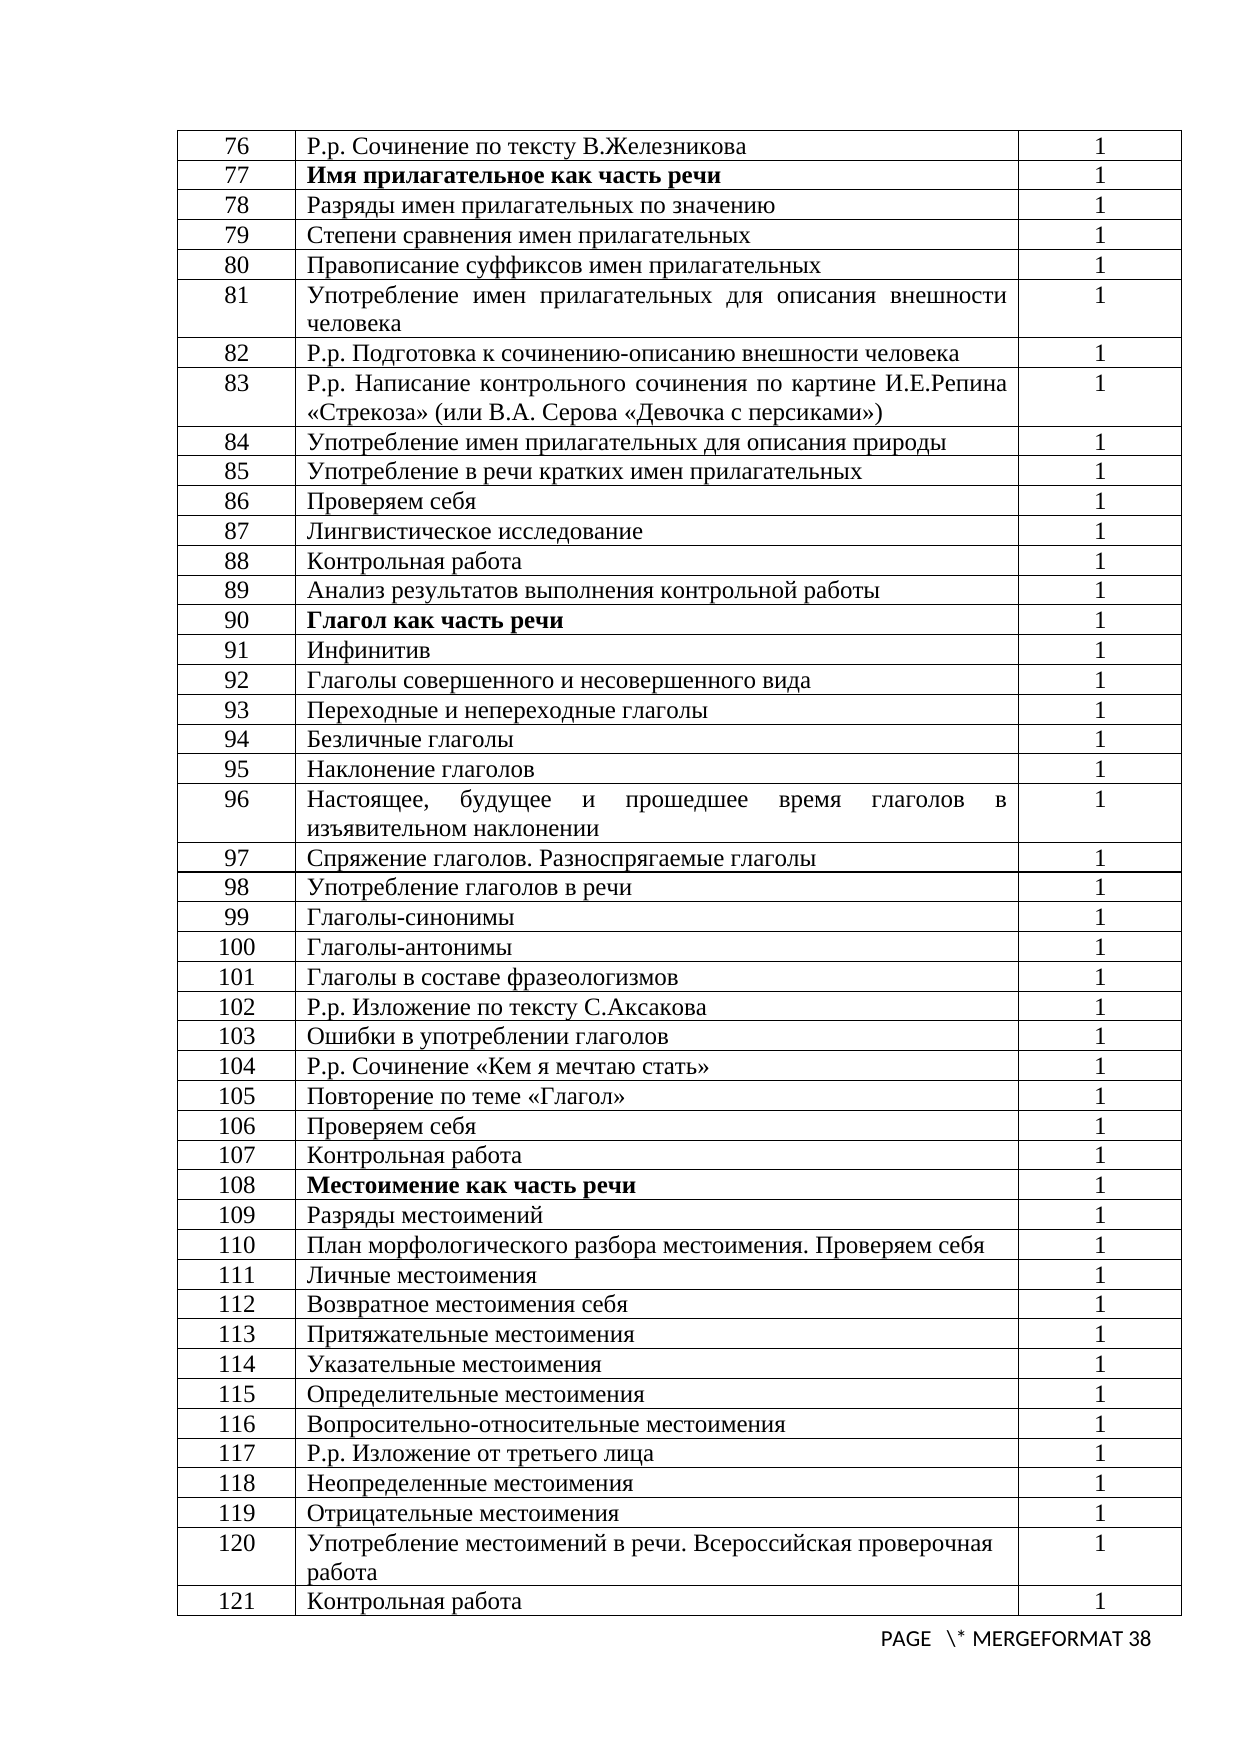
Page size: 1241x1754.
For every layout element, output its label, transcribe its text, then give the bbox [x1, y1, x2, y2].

table_cell Употребление имен прилагательных для описания природы [296, 427, 1018, 455]
table_cell Разряды местоимений [296, 1200, 1018, 1229]
table_cell 114 [178, 1349, 295, 1378]
table_cell 1 [1019, 1081, 1181, 1110]
table_cell Степени сравнения имен прилагательных [296, 220, 1018, 249]
table_cell 110 [178, 1230, 295, 1259]
table_cell 1 [1019, 784, 1181, 842]
table_cell 1 [1019, 368, 1181, 426]
table_cell 1 [1019, 546, 1181, 574]
table_cell 97 [178, 843, 295, 871]
table_cell 1 [1019, 1290, 1181, 1318]
table_cell Глаголы совершенного и несовершенного вида [296, 665, 1018, 694]
table_cell План морфологического разбора местоимения. Проверяем себя [296, 1230, 1018, 1259]
table_cell 79 [178, 220, 295, 249]
table_cell 1 [1019, 576, 1181, 604]
table_cell 1 [1019, 1051, 1181, 1080]
table_cell 1 [1019, 1586, 1181, 1615]
table_cell 106 [178, 1111, 295, 1139]
table_cell Р.р. Сочинение по тексту В.Железникова [296, 131, 1018, 159]
table_cell 95 [178, 754, 295, 783]
table_cell 1 [1019, 456, 1181, 485]
table_cell 121 [178, 1586, 295, 1615]
table_cell Определительные местоимения [296, 1379, 1018, 1408]
table_cell 1 [1019, 695, 1181, 723]
table_cell 1 [1019, 725, 1181, 753]
table_cell 100 [178, 932, 295, 961]
table_cell Контрольная работа [296, 1141, 1018, 1169]
table_cell Наклонение глаголов [296, 754, 1018, 783]
table_cell 103 [178, 1021, 295, 1050]
table_cell 1 [1019, 1319, 1181, 1348]
table_cell 83 [178, 368, 295, 426]
table_cell Возвратное местоимения себя [296, 1290, 1018, 1318]
table_cell 84 [178, 427, 295, 455]
table_cell 78 [178, 190, 295, 219]
table_cell 1 [1019, 427, 1181, 455]
table_cell 87 [178, 516, 295, 545]
table_cell Настоящее, будущее и прошедшее время глаголов в изъявительном наклонении [296, 784, 1018, 842]
table_cell Употребление глаголов в речи [296, 873, 1018, 901]
table_cell Употребление имен прилагательных для описания внешности человека [296, 280, 1018, 337]
table_cell 1 [1019, 1379, 1181, 1408]
table_cell 1 [1019, 843, 1181, 871]
table_cell 120 [178, 1528, 295, 1585]
table_cell Р.р. Написание контрольного сочинения по картине И.Е.Репина «Стрекоза» (или В.А. Серова «Девочка с персиками») [296, 368, 1018, 426]
table_cell 1 [1019, 220, 1181, 249]
table_cell 1 [1019, 962, 1181, 991]
table_cell 80 [178, 250, 295, 279]
table_cell Разряды имен прилагательных по значению [296, 190, 1018, 219]
table_cell 115 [178, 1379, 295, 1408]
table_cell 118 [178, 1468, 295, 1497]
table_cell Глаголы-синонимы [296, 902, 1018, 931]
table_cell Местоимение как часть речи [296, 1170, 1018, 1199]
table_cell 1 [1019, 1200, 1181, 1229]
table_cell Контрольная работа [296, 1586, 1018, 1615]
table_cell Указательные местоимения [296, 1349, 1018, 1378]
table_cell 93 [178, 695, 295, 723]
table_cell 112 [178, 1290, 295, 1318]
table_cell Р.р. Подготовка к сочинению-описанию внешности человека [296, 338, 1018, 367]
table_cell 1 [1019, 1021, 1181, 1050]
table_cell 1 [1019, 486, 1181, 515]
table_cell 82 [178, 338, 295, 367]
table_cell Р.р. Сочинение «Кем я мечтаю стать» [296, 1051, 1018, 1080]
table_cell Р.р. Изложение по тексту С.Аксакова [296, 992, 1018, 1020]
table_cell Анализ результатов выполнения контрольной работы [296, 576, 1018, 604]
table_cell 1 [1019, 280, 1181, 337]
table_cell Спряжение глаголов. Разноспрягаемые глаголы [296, 843, 1018, 871]
table_cell 119 [178, 1498, 295, 1527]
table_cell 77 [178, 161, 295, 189]
table_cell 1 [1019, 1439, 1181, 1467]
table_cell 1 [1019, 190, 1181, 219]
table_cell Глаголы в составе фразеологизмов [296, 962, 1018, 991]
table_cell 1 [1019, 665, 1181, 694]
table_cell 109 [178, 1200, 295, 1229]
table_cell 94 [178, 725, 295, 753]
table_cell 88 [178, 546, 295, 574]
table_cell Проверяем себя [296, 1111, 1018, 1139]
table_cell 1 [1019, 635, 1181, 664]
table_cell 1 [1019, 992, 1181, 1020]
table_cell 1 [1019, 131, 1181, 159]
table_cell Ошибки в употреблении глаголов [296, 1021, 1018, 1050]
table_cell 1 [1019, 1260, 1181, 1288]
table_cell 90 [178, 605, 295, 634]
table_cell Имя прилагательное как часть речи [296, 161, 1018, 189]
table_cell Лингвистическое исследование [296, 516, 1018, 545]
table_cell 1 [1019, 161, 1181, 189]
table_cell 1 [1019, 1409, 1181, 1437]
table_cell 1 [1019, 250, 1181, 279]
table_cell 1 [1019, 873, 1181, 901]
table_cell 116 [178, 1409, 295, 1437]
table_cell Правописание суффиксов имен прилагательных [296, 250, 1018, 279]
table_cell 101 [178, 962, 295, 991]
table_cell Глаголы-антонимы [296, 932, 1018, 961]
table_cell 107 [178, 1141, 295, 1169]
table_cell 108 [178, 1170, 295, 1199]
table_cell 1 [1019, 932, 1181, 961]
table_cell 113 [178, 1319, 295, 1348]
table_cell 117 [178, 1439, 295, 1467]
table_cell 1 [1019, 1468, 1181, 1497]
table_cell Контрольная работа [296, 546, 1018, 574]
table_cell 96 [178, 784, 295, 842]
table_cell Употребление местоимений в речи. Всероссийская проверочная работа [296, 1528, 1018, 1585]
table_cell 92 [178, 665, 295, 694]
table_cell Личные местоимения [296, 1260, 1018, 1288]
table_cell 105 [178, 1081, 295, 1110]
table_cell Отрицательные местоимения [296, 1498, 1018, 1527]
table_cell 89 [178, 576, 295, 604]
table_cell 1 [1019, 338, 1181, 367]
table_cell 1 [1019, 516, 1181, 545]
table_cell 86 [178, 486, 295, 515]
table_cell 99 [178, 902, 295, 931]
table_cell Инфинитив [296, 635, 1018, 664]
table_cell Употребление в речи кратких имен прилагательных [296, 456, 1018, 485]
table_cell Проверяем себя [296, 486, 1018, 515]
table_cell 1 [1019, 1230, 1181, 1259]
table_cell 76 [178, 131, 295, 159]
table_cell 1 [1019, 605, 1181, 634]
table_cell Переходные и непереходные глаголы [296, 695, 1018, 723]
table_cell Безличные глаголы [296, 725, 1018, 753]
table_cell 104 [178, 1051, 295, 1080]
table_cell 1 [1019, 1498, 1181, 1527]
table_cell 111 [178, 1260, 295, 1288]
table_cell 91 [178, 635, 295, 664]
table_cell 1 [1019, 1349, 1181, 1378]
table_cell Неопределенные местоимения [296, 1468, 1018, 1497]
table_cell Повторение по теме «Глагол» [296, 1081, 1018, 1110]
table_cell 1 [1019, 1170, 1181, 1199]
table_cell 85 [178, 456, 295, 485]
table_cell 1 [1019, 1141, 1181, 1169]
table_cell Притяжательные местоимения [296, 1319, 1018, 1348]
table_cell 1 [1019, 754, 1181, 783]
table_cell 98 [178, 873, 295, 901]
table_cell 81 [178, 280, 295, 337]
table_cell Р.р. Изложение от третьего лица [296, 1439, 1018, 1467]
table_cell 1 [1019, 1111, 1181, 1139]
table_cell 102 [178, 992, 295, 1020]
table_cell 1 [1019, 902, 1181, 931]
table_cell Вопросительно-относительные местоимения [296, 1409, 1018, 1437]
table_cell 1 [1019, 1528, 1181, 1585]
table_cell Глагол как часть речи [296, 605, 1018, 634]
